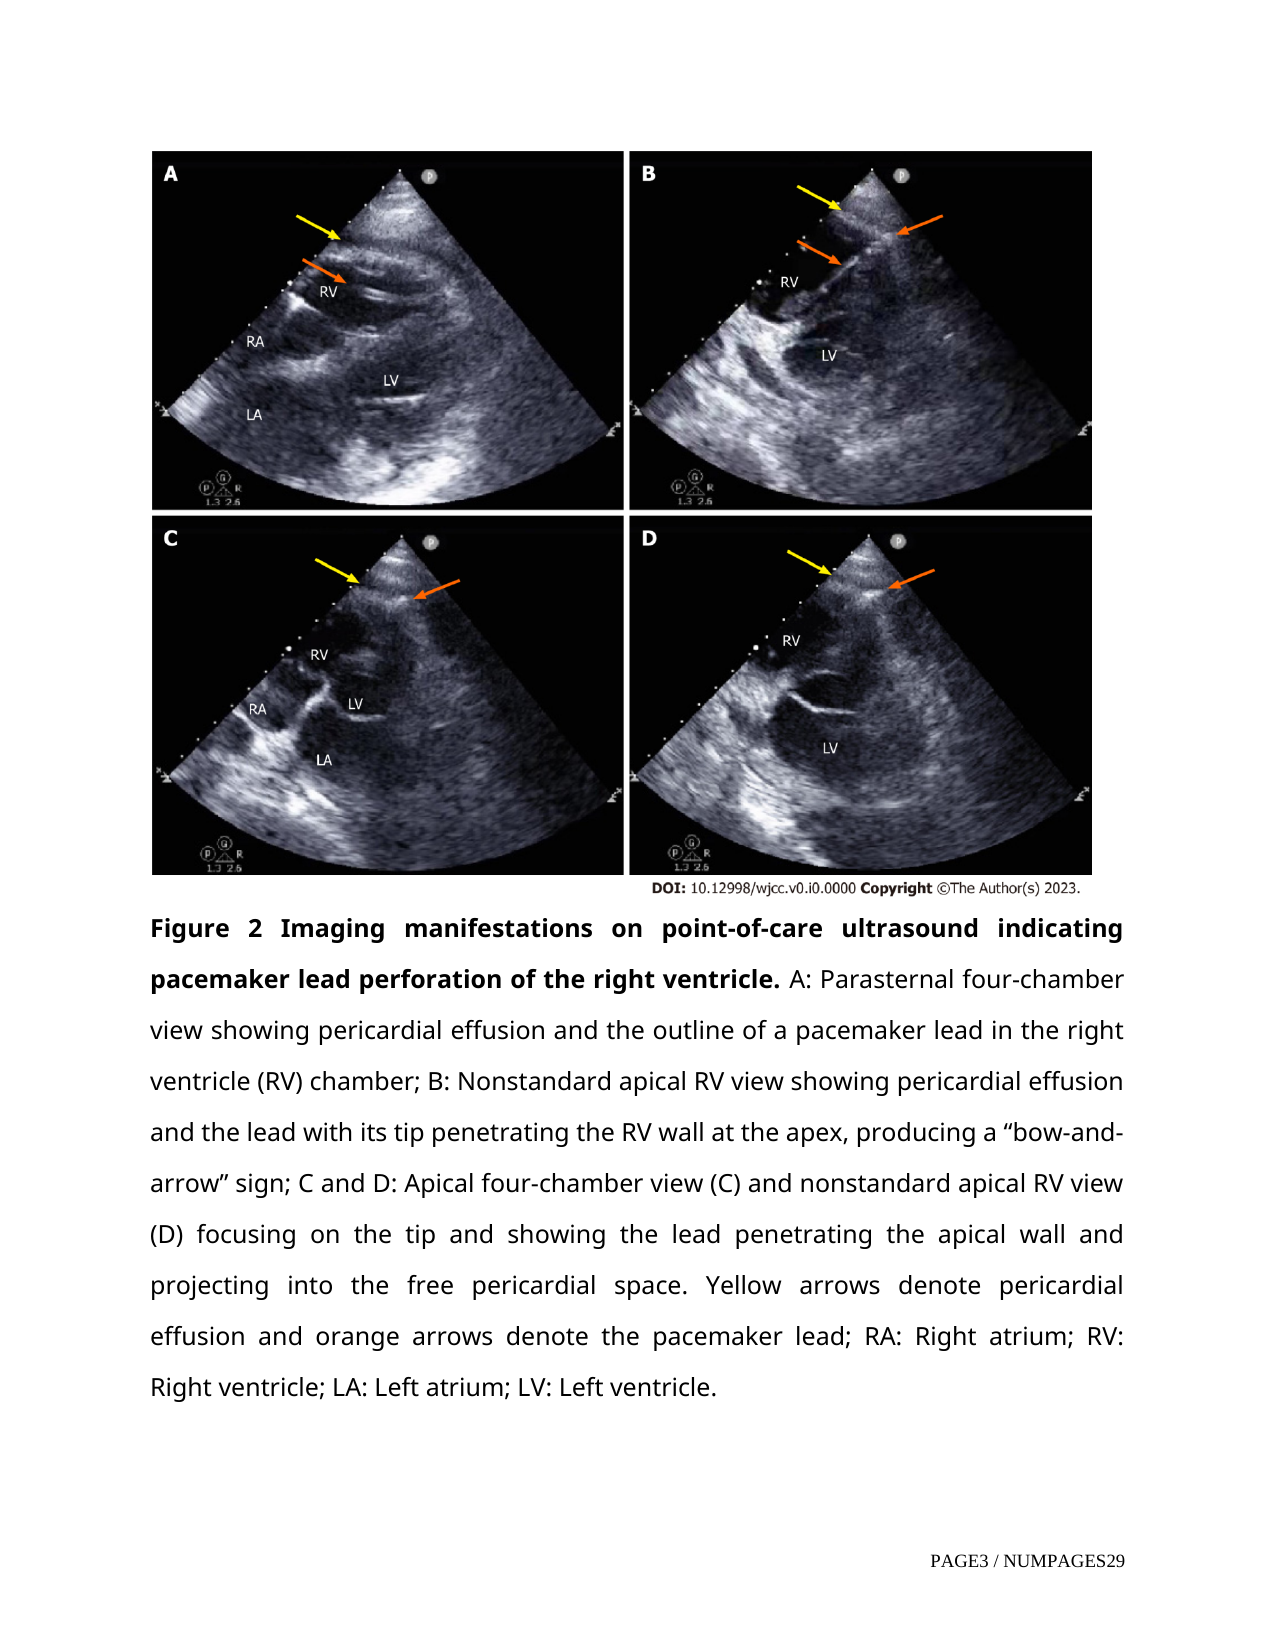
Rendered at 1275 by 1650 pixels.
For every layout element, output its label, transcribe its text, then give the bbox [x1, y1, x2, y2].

text Figure 2 Imaging manifestations on point-of-care ultrasound indicating pacemaker lead perforation of the right ventricle. A: Parasternal four-chamber view showing pericardial effusion and the outline of a pacemaker lead in the right ventricle (RV) chamber; B: Nonstandard apical RV view showing pericardial effusion and the lead with its tip penetrating the RV wall at the apex, producing a “bow-and-arrow” sign; C and D: Apical four-chamber view (C) and nonstandard apical RV view (D) focusing on the tip and showing the lead penetrating the apical wall and projecting into the free pericardial space. Yellow arrows denote pericardial effusion and orange arrows denote the pacemaker lead; RA: Right atrium; RV: Right ventricle; LA: Left atrium; LV: Left ventricle. [150, 911, 1125, 1404]
picture [150, 150, 1092, 897]
